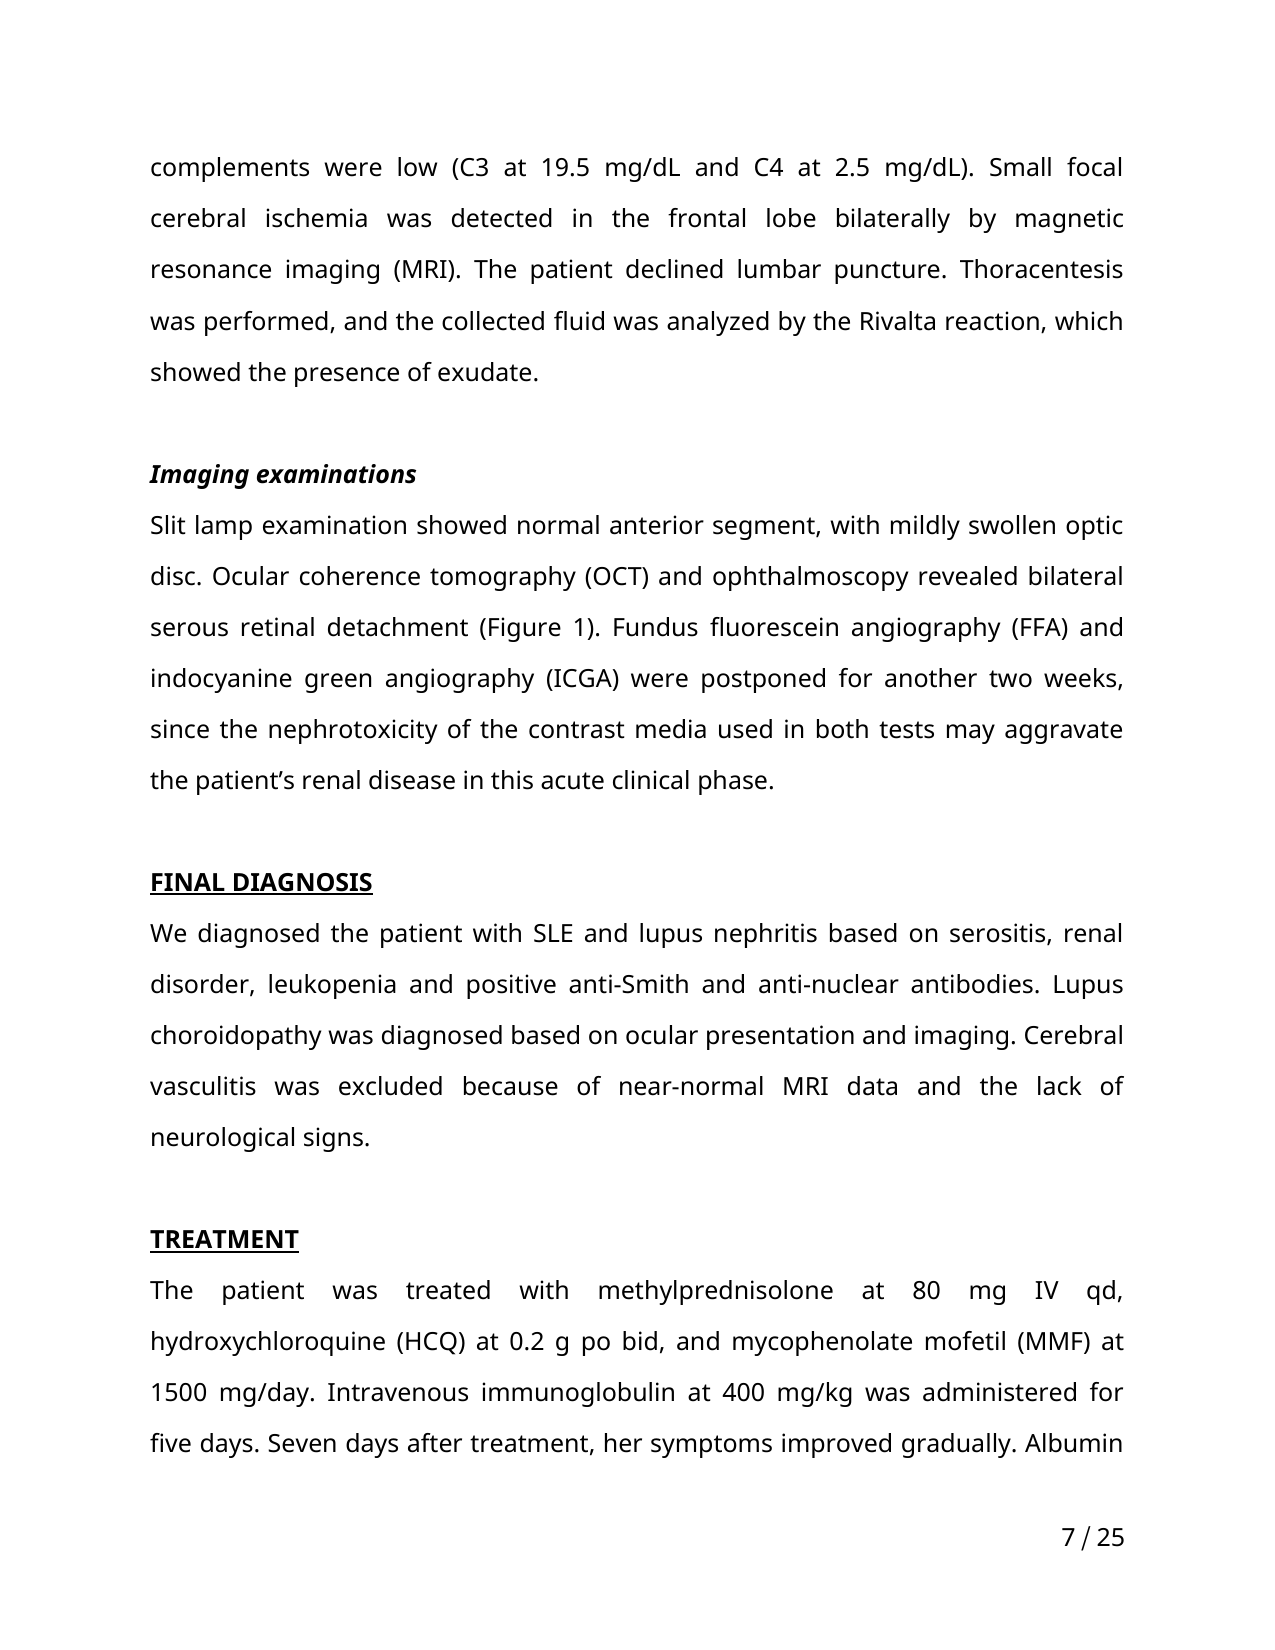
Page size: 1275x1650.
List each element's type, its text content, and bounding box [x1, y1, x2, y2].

text We diagnosed the patient with SLE and lupus nephritis based on serositis, renal disorder, leukopenia and positive anti-Smith and anti-nuclear antibodies. Lupus choroidopathy was diagnosed based on ocular presentation and imaging. Cerebral vasculitis was excluded because of near-normal MRI data and the lack of neurological signs. [150, 916, 1125, 1154]
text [150, 150, 1125, 388]
text Slit lamp examination showed normal anterior segment, with mildly swollen optic disc. Ocular coherence tomography (OCT) and ophthalmoscopy revealed bilateral serous retinal detachment (Figure 1). Fundus ﬂuorescein angiography (FFA) and indocyanine green angiography (ICGA) were postponed for another two weeks, since the nephrotoxicity of the contrast media used in both tests may aggravate the patient’s renal disease in this acute clinical phase. [150, 507, 1125, 797]
text FINAL DIAGNOSIS [150, 864, 1125, 899]
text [150, 1273, 1125, 1460]
text TREATMENT [150, 1222, 1125, 1256]
text Imaging examinations [150, 456, 1125, 490]
